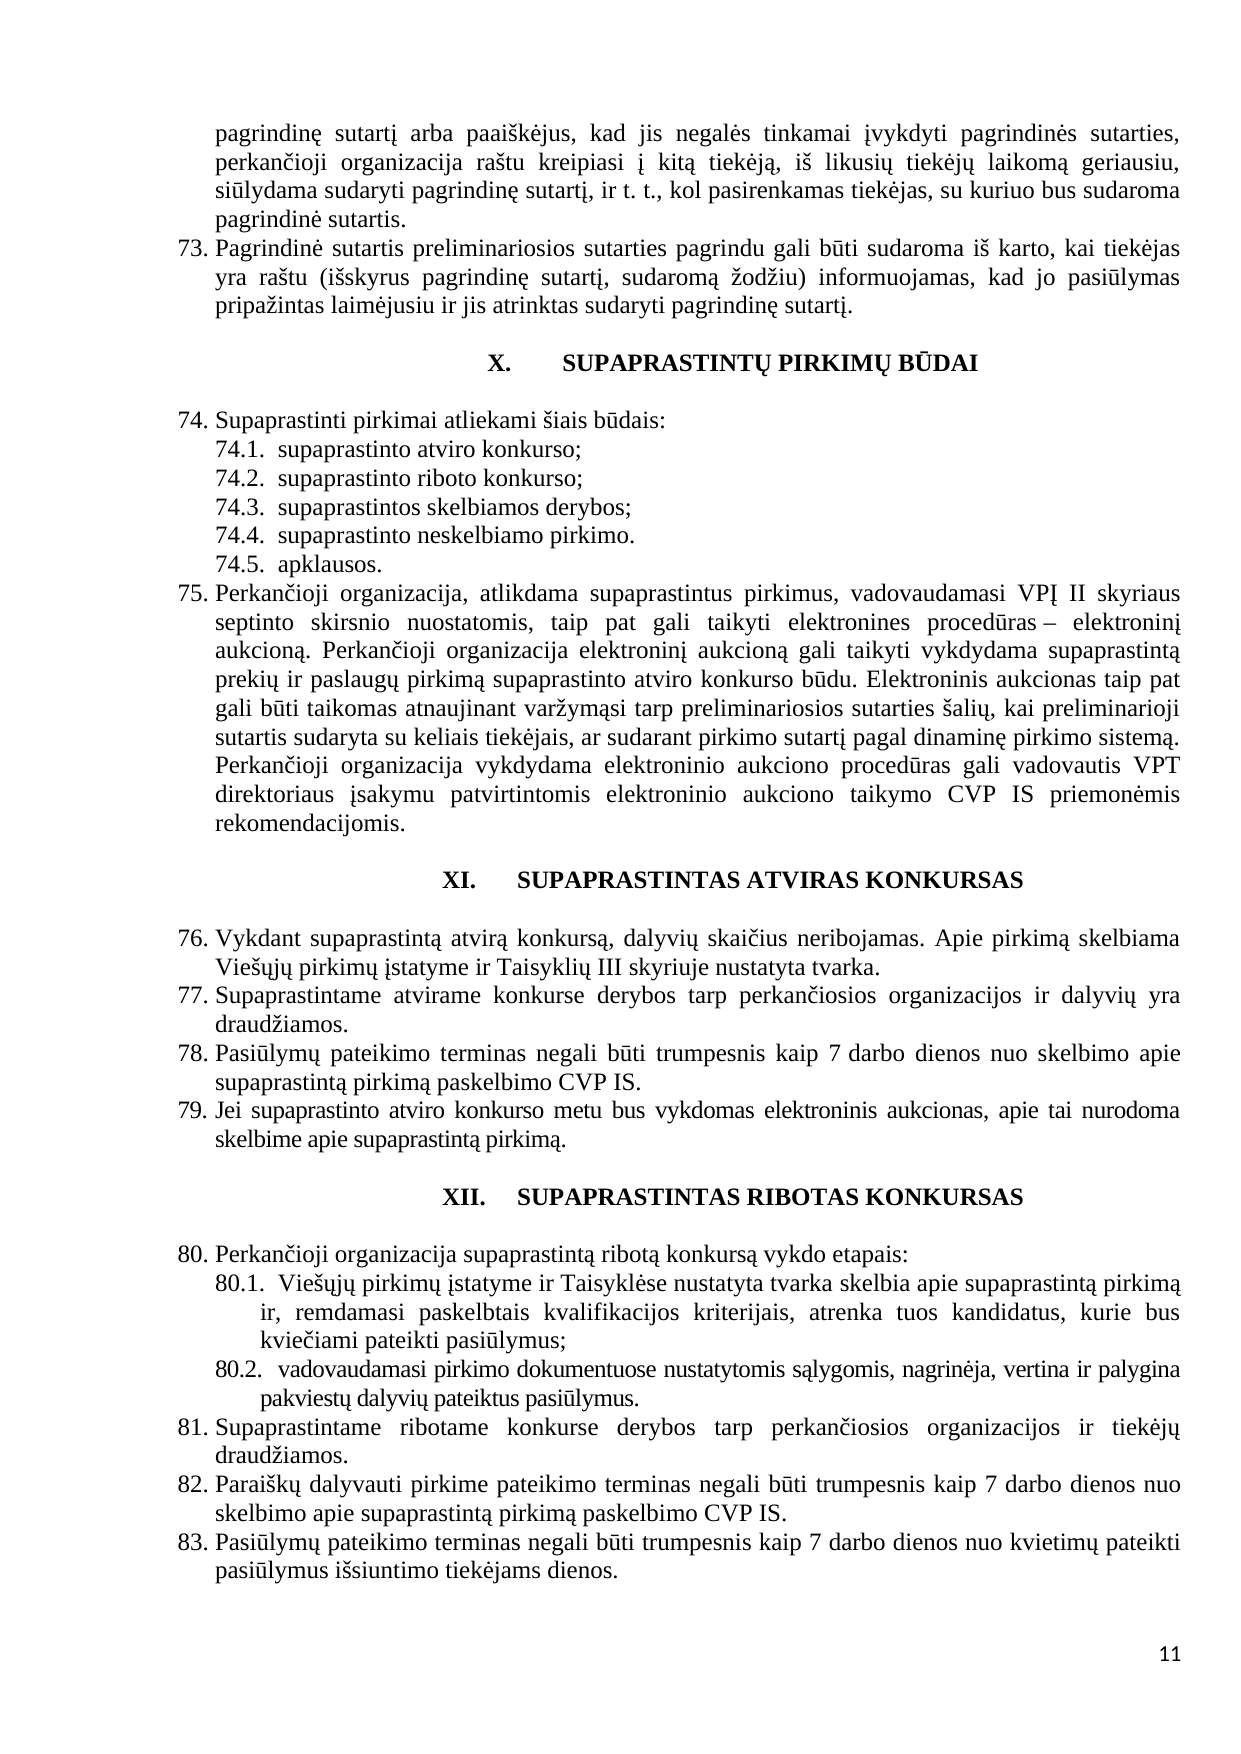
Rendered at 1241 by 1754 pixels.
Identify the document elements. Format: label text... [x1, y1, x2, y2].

list Supaprastinti pirkimai atliekami šiais būdais: [177, 406, 1181, 434]
list Pasiūlymų pateikimo terminas negali būti trumpesnis kaip 7 darbo dienos nuo skelbimo apie supaprastintą pirkimą paskelbimo CVP IS. [177, 1038, 1181, 1096]
list Supaprastintame ribotame konkurse derybos tarp perkančiosios organizacijos ir tiekėjų draudžiamos. [177, 1412, 1181, 1469]
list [177, 118, 1181, 233]
list Perkančioji organizacija, atlikdama supaprastintus pirkimus, vadovaudamasi VPĮ II skyriaus septinto skirsnio nuostatomis, taip pat gali taikyti elektronines procedūras – elektroninį aukcioną. Perkančioji organizacija elektroninį aukcioną gali taikyti vykdydama supaprastintą prekių ir paslaugų pirkimą supaprastinto atviro konkurso būdu. Elektroninis aukcionas taip pat gali būti taikomas atnaujinant varžymąsi tarp preliminariosios sutarties šalių, kai preliminarioji sutartis sudaryta su keliais tiekėjais, ar sudarant pirkimo sutartį pagal dinaminę pirkimo sistemą. Perkančioji organizacija vykdydama elektroninio aukciono procedūras gali vadovautis VPT direktoriaus įsakymu patvirtintomis elektroninio aukciono taikymo CVP IS priemonėmis rekomendacijomis. [177, 578, 1181, 837]
list SUPAPRASTINTŲ PIRKIMŲ BŪDAI [285, 348, 1181, 377]
list Pasiūlymų pateikimo terminas negali būti trumpesnis kaip 7 darbo dienos nuo kvietimų pateikti pasiūlymus išsiuntimo tiekėjams dienos. [177, 1527, 1181, 1584]
list supaprastinto riboto konkurso; [215, 463, 1181, 492]
list SUPAPRASTINTAS ATVIRAS KONKURSAS [285, 866, 1181, 894]
list apklausos. [215, 549, 1181, 578]
list supaprastinto atviro konkurso; [215, 434, 1181, 463]
list Vykdant supaprastintą atvirą konkursą, dalyvių skaičius neribojamas. Apie pirkimą skelbiama Viešųjų pirkimų įstatyme ir Taisyklių III skyriuje nustatyta tvarka. [177, 923, 1181, 981]
list Paraiškų dalyvauti pirkime pateikimo terminas negali būti trumpesnis kaip 7 darbo dienos nuo skelbimo apie supaprastintą pirkimą paskelbimo CVP IS. [177, 1469, 1181, 1527]
list Pagrindinė sutartis preliminariosios sutarties pagrindu gali būti sudaroma iš karto, kai tiekėjas yra raštu (išskyrus pagrindinę sutartį, sudaromą žodžiu) informuojamas, kad jo pasiūlymas pripažintas laimėjusiu ir jis atrinktas sudaryti pagrindinę sutartį. [177, 233, 1181, 319]
list SUPAPRASTINTAS RIBOTAS KONKURSAS [285, 1182, 1181, 1211]
list Jei supaprastinto atviro konkurso metu bus vykdomas elektroninis aukcionas, apie tai nurodoma skelbime apie supaprastintą pirkimą. [177, 1096, 1181, 1153]
list Viešųjų pirkimų įstatyme ir Taisyklėse nustatyta tvarka skelbia apie supaprastintą pirkimą ir, remdamasi paskelbtais kvalifikacijos kriterijais, atrenka tuos kandidatus, kurie bus kviečiami pateikti pasiūlymus; [215, 1268, 1181, 1354]
list Supaprastintame atvirame konkurse derybos tarp perkančiosios organizacijos ir dalyvių yra draudžiamos. [177, 981, 1181, 1038]
list supaprastintos skelbiamos derybos; [215, 492, 1181, 521]
list Perkančioji organizacija supaprastintą ribotą konkursą vykdo etapais: [177, 1239, 1181, 1268]
list vadovaudamasi pirkimo dokumentuose nustatytomis sąlygomis, nagrinėja, vertina ir palygina pakviestų dalyvių pateiktus pasiūlymus. [215, 1354, 1181, 1412]
list supaprastinto neskelbiamo pirkimo. [215, 521, 1181, 549]
